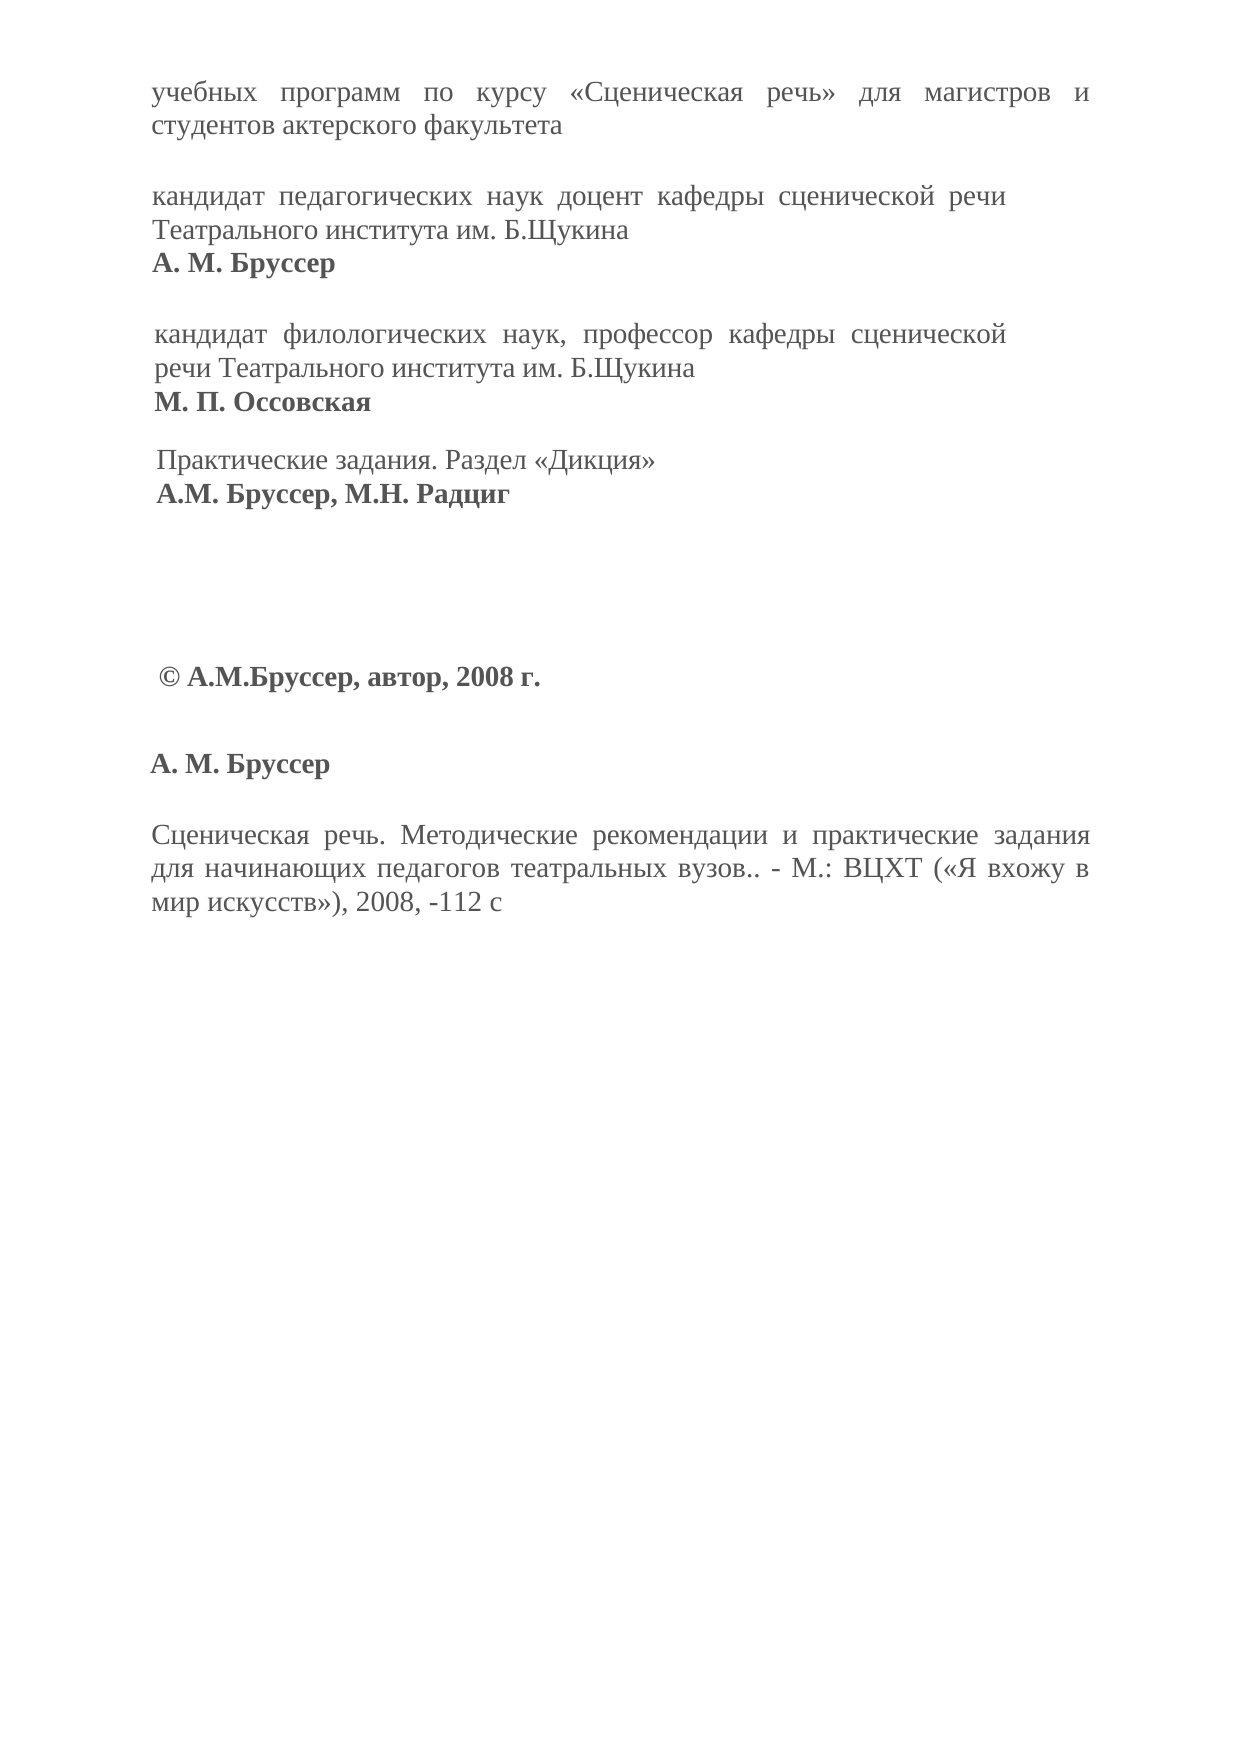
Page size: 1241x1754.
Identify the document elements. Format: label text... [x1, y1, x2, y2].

text учебных программ по курсу «Сценическая речь» для магистров и студентов актерского факультета [151, 74, 1090, 141]
text М. П. Оссовская [154, 384, 1006, 417]
text © А.М.Бруссер, автор, 2008 г. [158, 659, 1090, 693]
text Практические задания. Раздел «Дикция» [156, 442, 1048, 476]
text А.М. Бруссер, М.Н. Радциг [156, 476, 1048, 509]
text А. М. Бруссер [150, 746, 1090, 779]
text А. М. Бруссер [152, 246, 1006, 279]
text Сценическая речь. Методические рекомендации и практические задания для начинающих педагогов театральных вузов.. - М.: ВЦХТ («Я вхожу в мир искусств»), 2008, -112 с [151, 817, 1090, 917]
text кандидат педагогических наук доцент кафедры сценической речи Театрального института им. Б.Щукина [152, 178, 1006, 246]
text кандидат филологических наук, профессор кафедры сценической речи Театрального института им. Б.Щукина [154, 317, 1006, 384]
